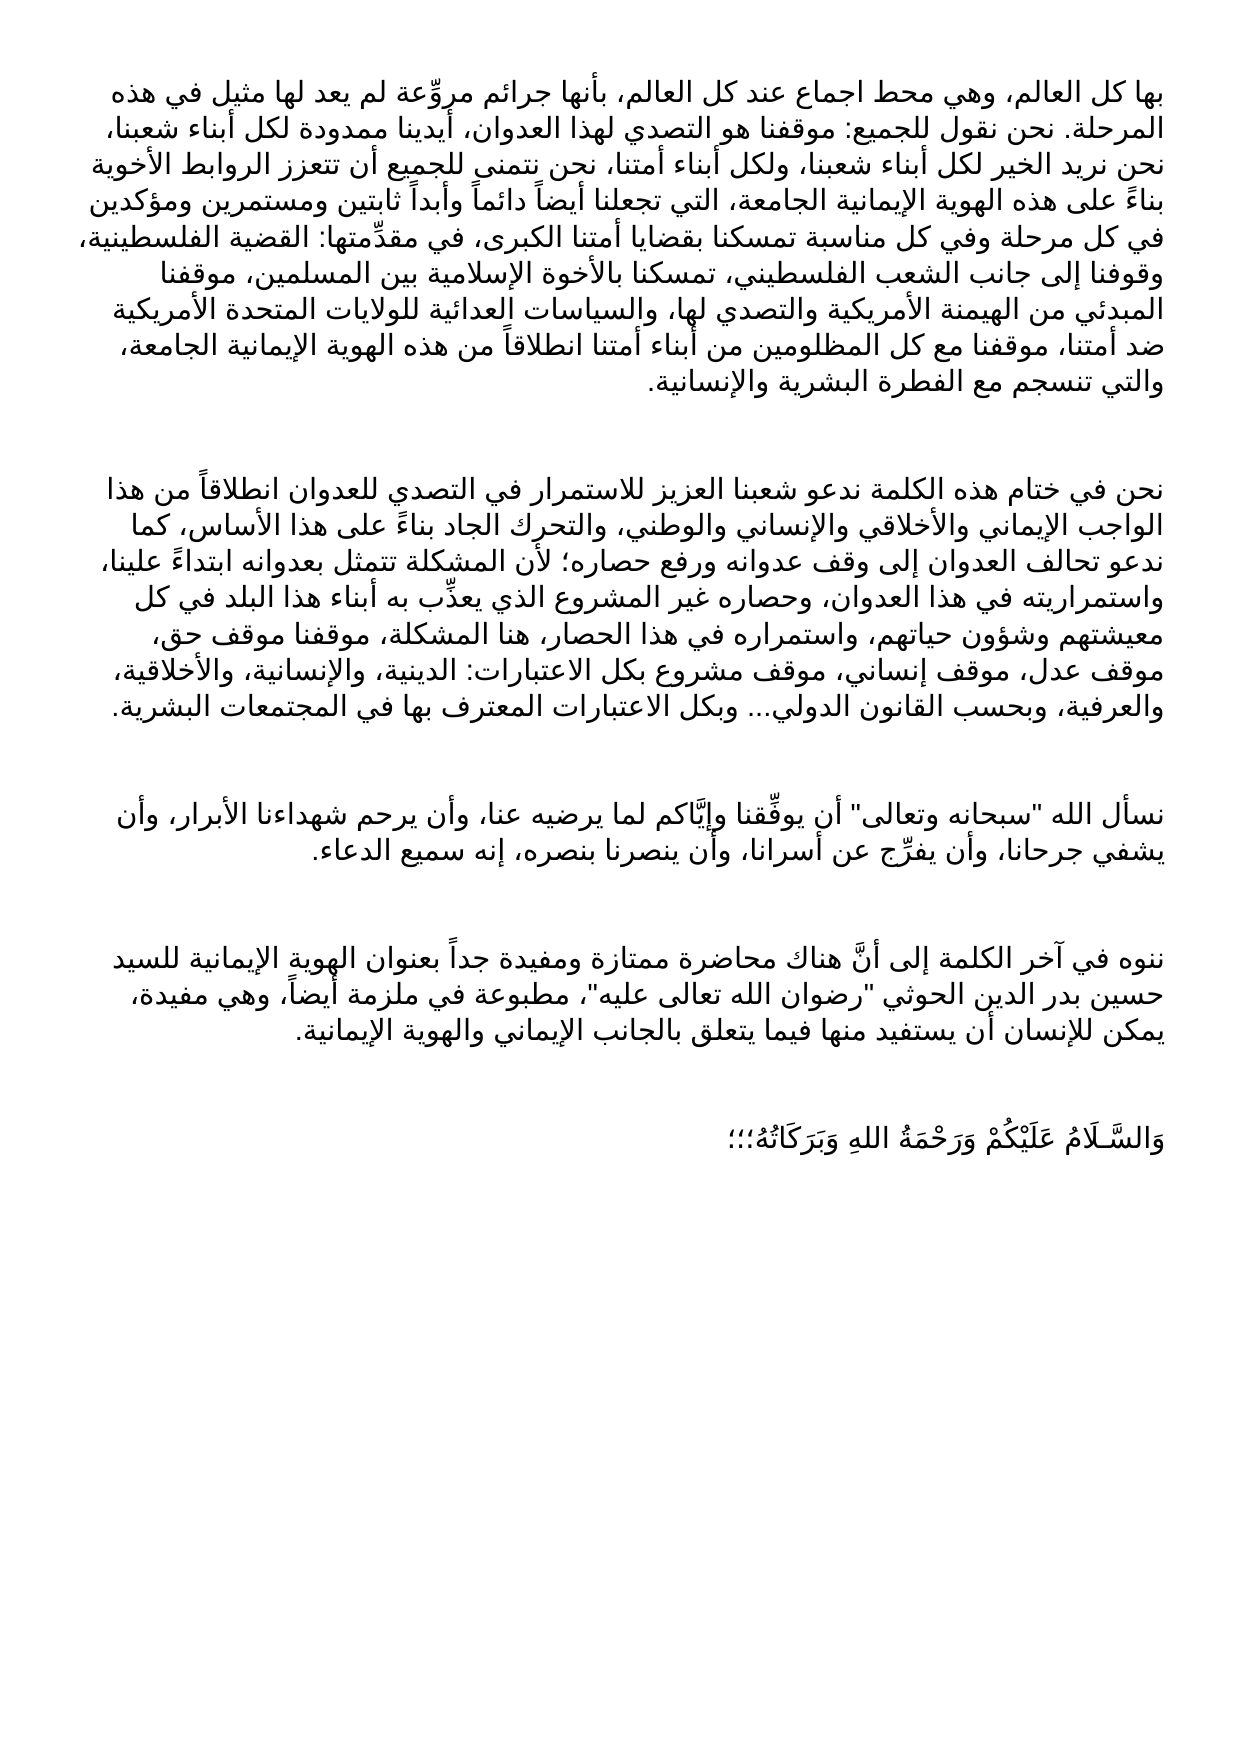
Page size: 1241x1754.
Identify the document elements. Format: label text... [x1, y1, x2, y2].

text ننوه في آخر الكلمة إلى أنَّ هناك محاضرة ممتازة ومفيدة جداً بعنوان الهوية الإيمانية للسيد حسين بدر الدين الحوثي "رضوان الله تعالى عليه"، مطبوعة في ملزمة أيضاً، وهي مفيدة، يمكن للإنسان أن يستفيد منها فيما يتعلق بالجانب الإيماني والهوية الإيمانية. [75, 941, 1165, 1047]
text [75, 75, 1165, 398]
text نحن في ختام هذه الكلمة ندعو شعبنا العزيز للاستمرار في التصدي للعدوان انطلاقاً من هذا الواجب الإيماني والأخلاقي والإنساني والوطني، والتحرك الجاد بناءً على هذا الأساس، كما ندعو تحالف العدوان إلى وقف عدوانه ورفع حصاره؛ لأن المشكلة تتمثل بعدوانه ابتداءً علينا، واستمراريته في هذا العدوان، وحصاره غير المشروع الذي يعذِّب به أبناء هذا البلد في كل معيشتهم وشؤون حياتهم، واستمراره في هذا الحصار، هنا المشكلة، موقفنا موقف حق، موقف عدل، موقف إنساني، موقف مشروع بكل الاعتبارات: الدينية، والإنسانية، والأخلاقية، والعرفية، وبحسب القانون الدولي... وبكل الاعتبارات المعترف بها في المجتمعات البشرية. [75, 472, 1165, 722]
text وَالسَّـلَامُ عَلَيْكُمْ وَرَحْمَةُ اللهِ وَبَرَكَاتُهُ؛؛؛ [75, 1121, 1165, 1155]
text نسأل الله "سبحانه وتعالى" أن يوفِّقنا وإيَّاكم لما يرضيه عنا، وأن يرحم شهداءنا الأبرار، وأن يشفي جرحانا، وأن يفرِّج عن أسرانا، وأن ينصرنا بنصره، إنه سميع الدعاء. [75, 797, 1165, 867]
